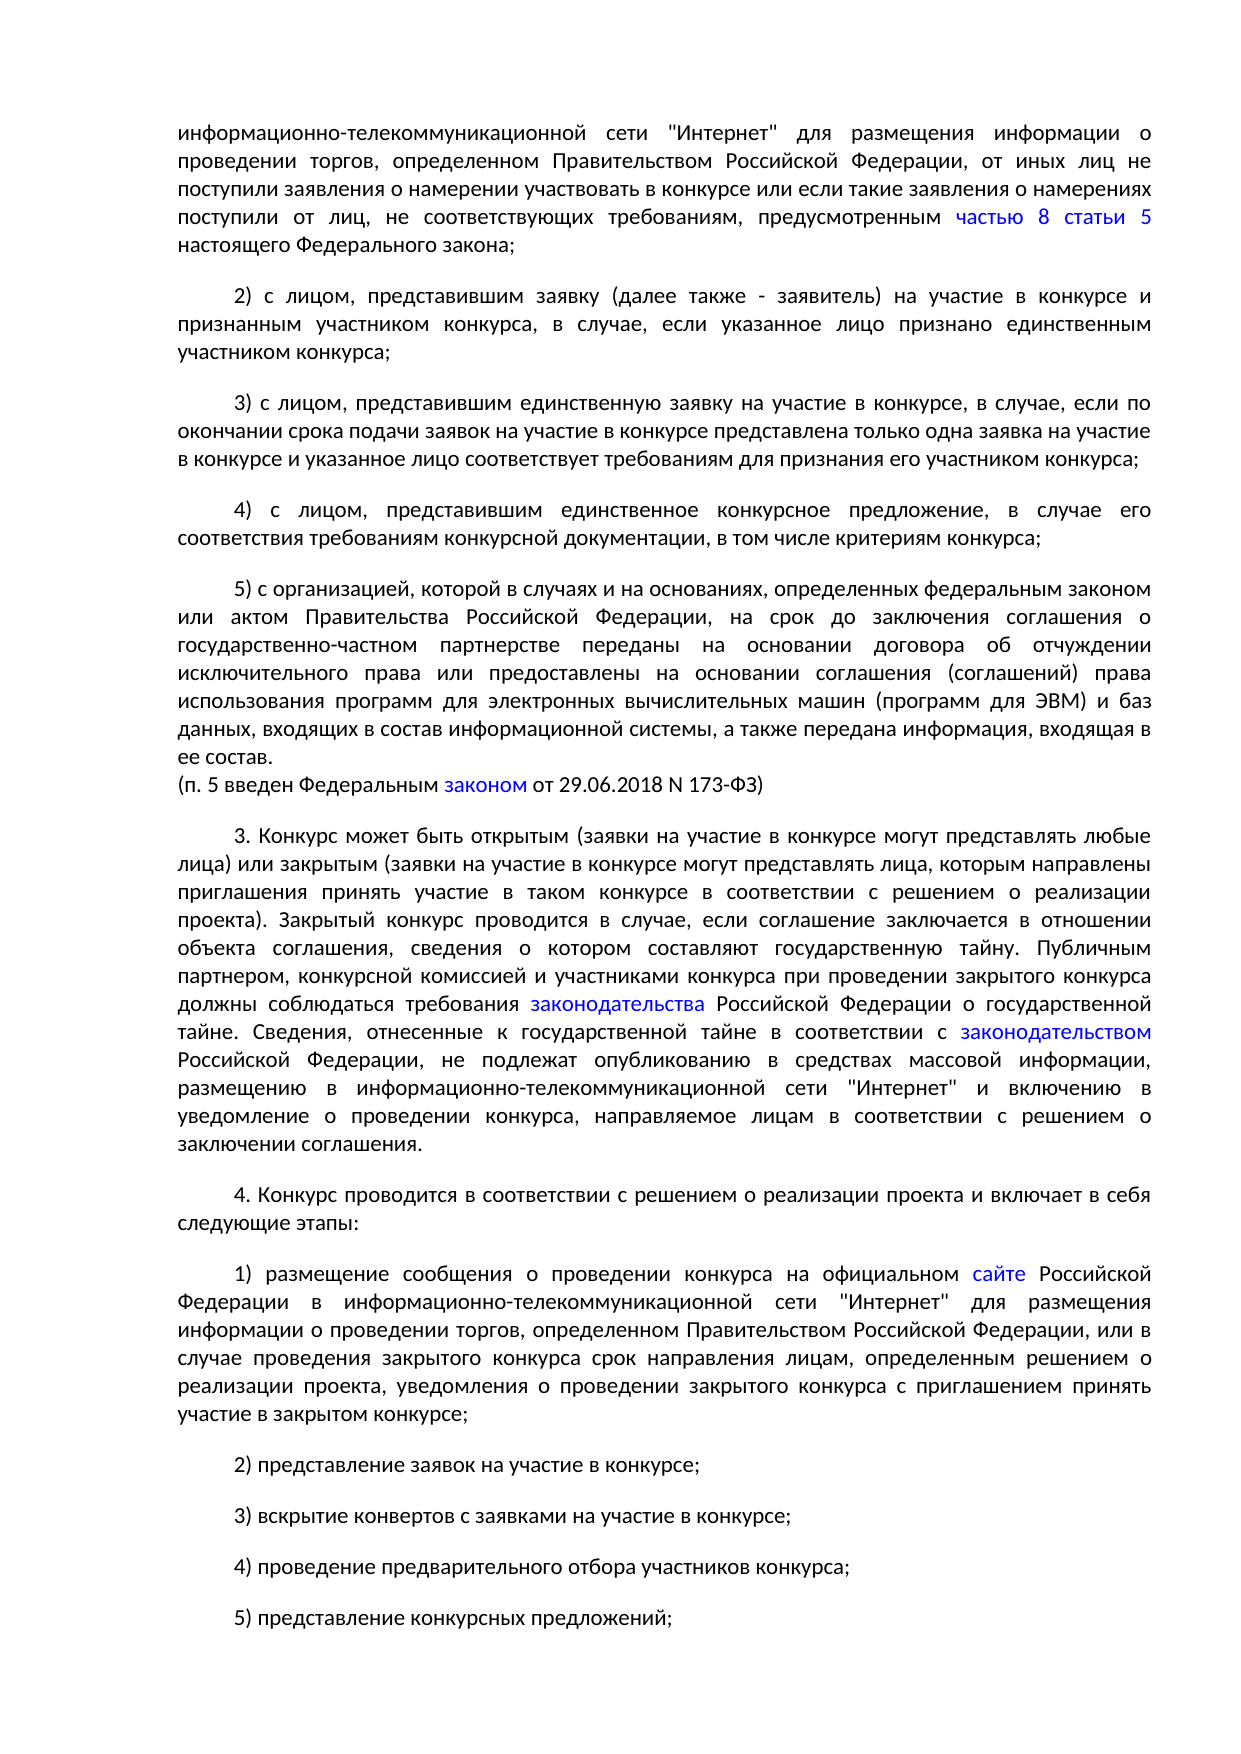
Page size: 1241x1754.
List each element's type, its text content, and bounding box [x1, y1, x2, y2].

text 5) представление конкурсных предложений; [177, 1603, 1152, 1631]
text 5) с организацией, которой в случаях и на основаниях, определенных федеральным законом или актом Правительства Российской Федерации, на срок до заключения соглашения о государственно-частном партнерстве переданы на основании договора об отчуждении исключительного права или предоставлены на основании соглашения (соглашений) права использования программ для электронных вычислительных машин (программ для ЭВМ) и баз данных, входящих в состав информационной системы, а также передана информация, входящая в ее состав. [177, 574, 1152, 770]
text 4) проведение предварительного отбора участников конкурса; [177, 1552, 1152, 1580]
text 3. Конкурс может быть открытым (заявки на участие в конкурсе могут представлять любые лица) или закрытым (заявки на участие в конкурсе могут представлять лица, которым направлены приглашения принять участие в таком конкурсе в соответствии с решением о реализации проекта). Закрытый конкурс проводится в случае, если соглашение заключается в отношении объекта соглашения, сведения о котором составляют государственную тайну. Публичным партнером, конкурсной комиссией и участниками конкурса при проведении закрытого конкурса должны соблюдаться требования законодательства Российской Федерации о государственной тайне. Сведения, отнесенные к государственной тайне в соответствии с законодательством Российской Федерации, не подлежат опубликованию в средствах массовой информации, размещению в информационно-телекоммуникационной сети "Интернет" и включению в уведомление о проведении конкурса, направляемое лицам в соответствии с решением о заключении соглашения. [177, 821, 1152, 1157]
text 3) вскрытие конвертов с заявками на участие в конкурсе; [177, 1501, 1152, 1529]
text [177, 118, 1152, 258]
text 2) представление заявок на участие в конкурсе; [177, 1450, 1152, 1478]
text 1) размещение сообщения о проведении конкурса на официальном сайте Российской Федерации в информационно-телекоммуникационной сети "Интернет" для размещения информации о проведении торгов, определенном Правительством Российской Федерации, или в случае проведения закрытого конкурса срок направления лицам, определенным решением о реализации проекта, уведомления о проведении закрытого конкурса с приглашением принять участие в закрытом конкурсе; [177, 1259, 1152, 1427]
text 2) с лицом, представившим заявку (далее также - заявитель) на участие в конкурсе и признанным участником конкурса, в случае, если указанное лицо признано единственным участником конкурса; [177, 281, 1152, 365]
text (п. 5 введен Федеральным законом от 29.06.2018 N 173-ФЗ) [177, 770, 1152, 798]
text 4) с лицом, представившим единственное конкурсное предложение, в случае его соответствия требованиям конкурсной документации, в том числе критериям конкурса; [177, 495, 1152, 551]
text 3) с лицом, представившим единственную заявку на участие в конкурсе, в случае, если по окончании срока подачи заявок на участие в конкурсе представлена только одна заявка на участие в конкурсе и указанное лицо соответствует требованиям для признания его участником конкурса; [177, 388, 1152, 472]
text 4. Конкурс проводится в соответствии с решением о реализации проекта и включает в себя следующие этапы: [177, 1180, 1152, 1236]
